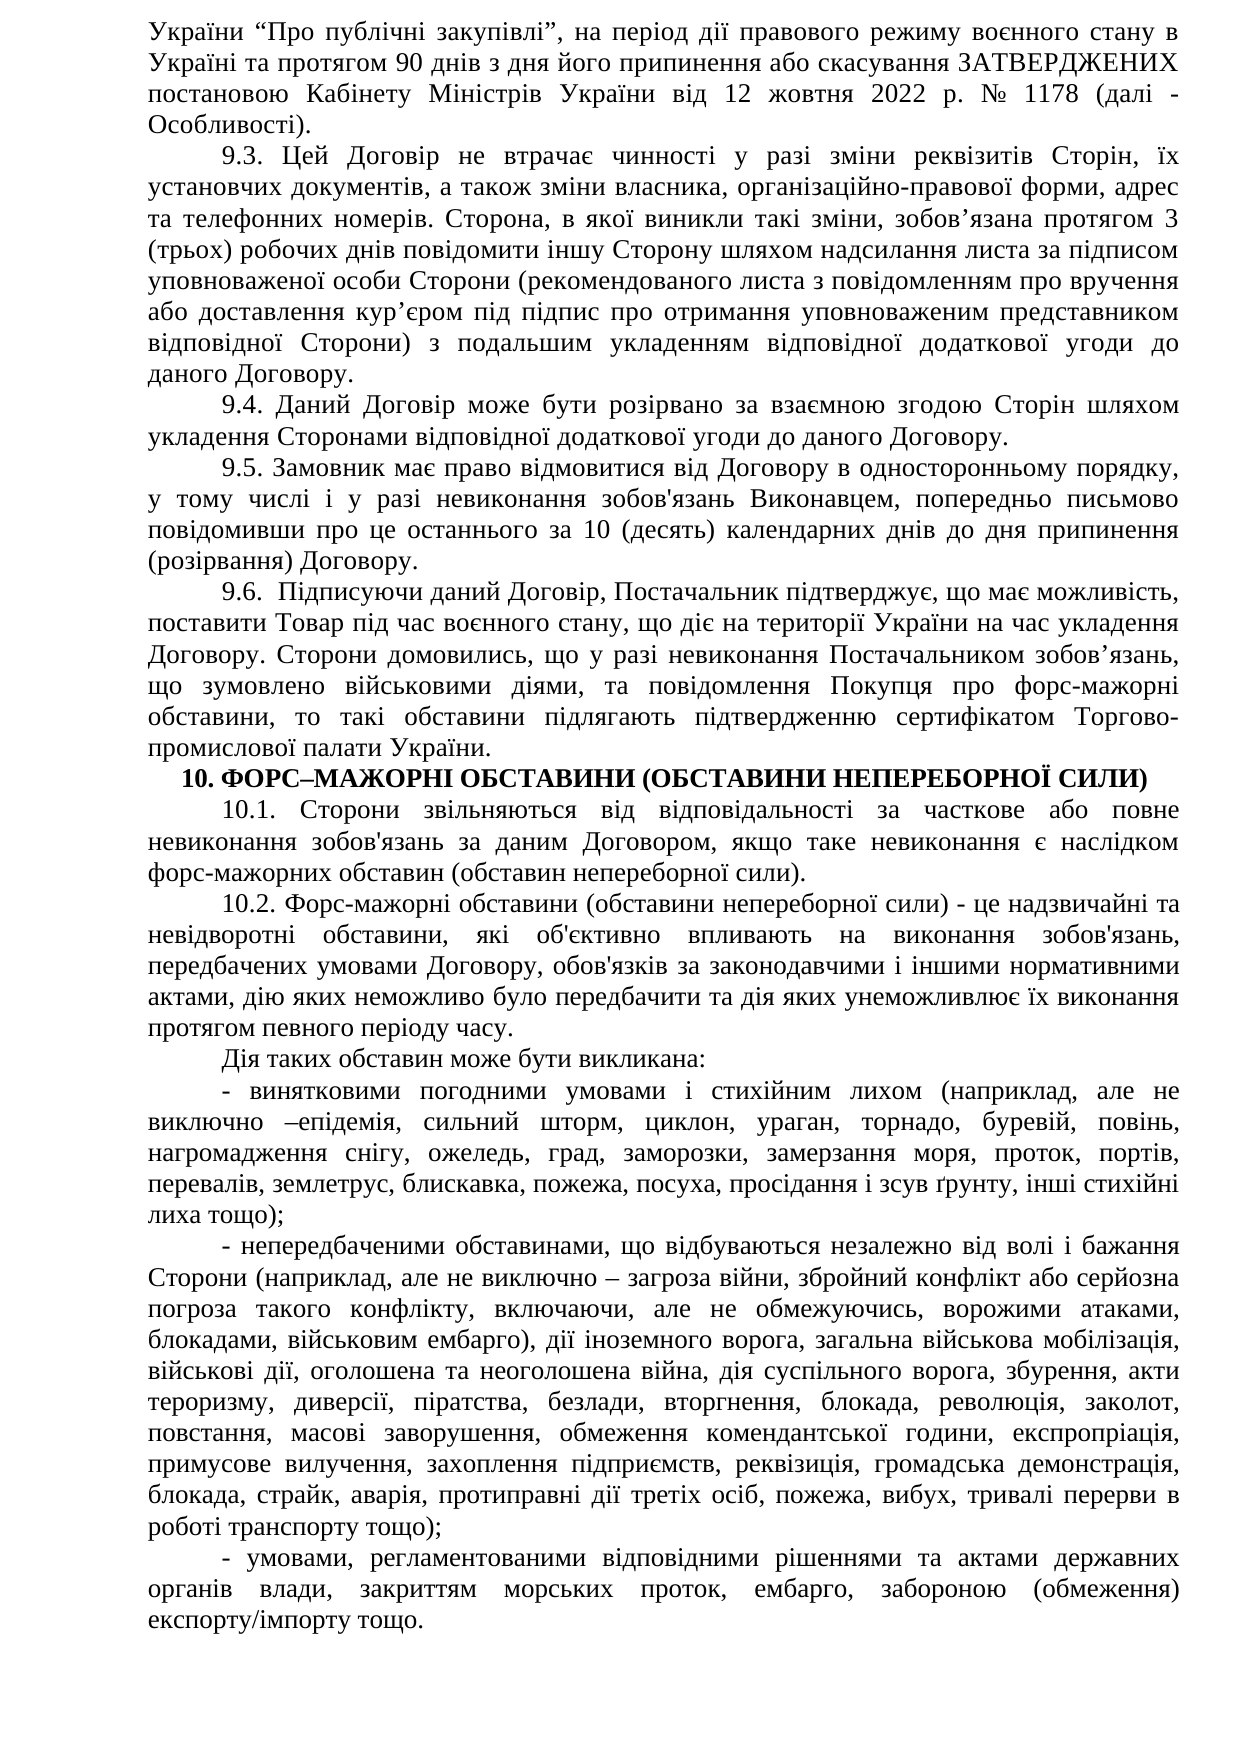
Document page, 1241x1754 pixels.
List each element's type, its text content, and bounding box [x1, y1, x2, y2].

text 9.4. Даний Договір може бути розірвано за взаємною згодою Сторін шляхом укладення Сторонами відповідної додаткової угоди до даного Договору. [148, 388, 1181, 451]
text - непередбаченими обставинами, що відбуваються незалежно від волі і бажання Сторони (наприклад, але не виключно – загроза війни, збройний конфлікт або серйозна погроза такого конфлікту, включаючи, але не обмежуючись, ворожими атаками, блокадами, військовим ембарго), дії іноземного ворога, загальна військова мобілізація, військові дії, оголошена та неоголошена війна, дія суспільного ворога, збурення, акти тероризму, диверсії, піратства, безлади, вторгнення, блокада, революція, заколот, повстання, масові заворушення, обмеження комендантської години, експропріація, примусове вилучення, захоплення підприємств, реквізиція, громадська демонстрація, блокада, страйк, аварія, протиправні дії третіх осіб, пожежа, вибух, тривалі перерви в роботі транспорту тощо); [148, 1229, 1181, 1541]
text 9.6. Підписуючи даний Договір, Постачальник підтверджує, що має можливість, поставити Товар під час воєнного стану, що діє на території України на час укладення Договору. Сторони домовились, що у разі невиконання Постачальником зобов’язань, що зумовлено військовими діями, та повідомлення Покупця про форс-мажорні обставини, то такі обставини підлягають підтвердженню сертифікатом Торгово-промислової палати України. [148, 575, 1181, 762]
text 9.5. Замовник має право відмовитися від Договору в односторонньому порядку, у тому числі і у разі невиконання зобов'язань Виконавцем, попередньо письмово повідомивши про це останнього за 10 (десять) календарних днів до дня припинення (розірвання) Договору. [148, 451, 1181, 575]
text 10. ФОРС–МАЖОРНІ ОБСТАВИНИ (ОБСТАВИНИ НЕПЕРЕБОРНОЇ СИЛИ) [148, 762, 1181, 793]
text - умовами, регламентованими відповідними рішеннями та актами державних органів влади, закриттям морських проток, ембарго, забороною (обмеження) експорту/імпорту тощо. [148, 1541, 1181, 1634]
text - винятковими погодними умовами і стихійним лихом (наприклад, але не виключно –епідемія, сильний шторм, циклон, ураган, торнадо, буревій, повінь, нагромадження снігу, ожеледь, град, заморозки, замерзання моря, проток, портів, перевалів, землетрус, блискавка, пожежа, посуха, просідання і зсув ґрунту, інші стихійні лиха тощо); [148, 1074, 1181, 1229]
text Дія таких обставин може бути викликана: [148, 1043, 1181, 1074]
text 9.3. Цей Договір не втрачає чинності у разі зміни реквізитів Сторін, їх установчих документів, а також зміни власника, організаційно-правової форми, адрес та телефонних номерів. Сторона, в якої виникли такі зміни, зобов’язана протягом 3 (трьох) робочих днів повідомити іншу Сторону шляхом надсилання листа за підписом уповноваженої особи Сторони (рекомендованого листа з повідомленням про вручення або доставлення кур’єром під підпис про отримання уповноваженим представником відповідної Сторони) з подальшим укладенням відповідної додаткової угоди до даного Договору. [148, 139, 1181, 388]
text 10.1. Сторони звільняються від відповідальності за часткове або повне невиконання зобов'язань за даним Договором, якщо таке невиконання є наслідком форс-мажорних обставин (обставин непереборної сили). [148, 793, 1181, 887]
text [148, 15, 1181, 139]
text 10.2. Форс-мажорні обставини (обставини непереборної сили) - це надзвичайні та невідворотні обставини, які об'єктивно впливають на виконання зобов'язань, передбачених умовами Договору, обов'язків за законодавчими і іншими нормативними актами, дію яких неможливо було передбачити та дія яких унеможливлює їх виконання протягом певного періоду часу. [148, 887, 1181, 1043]
